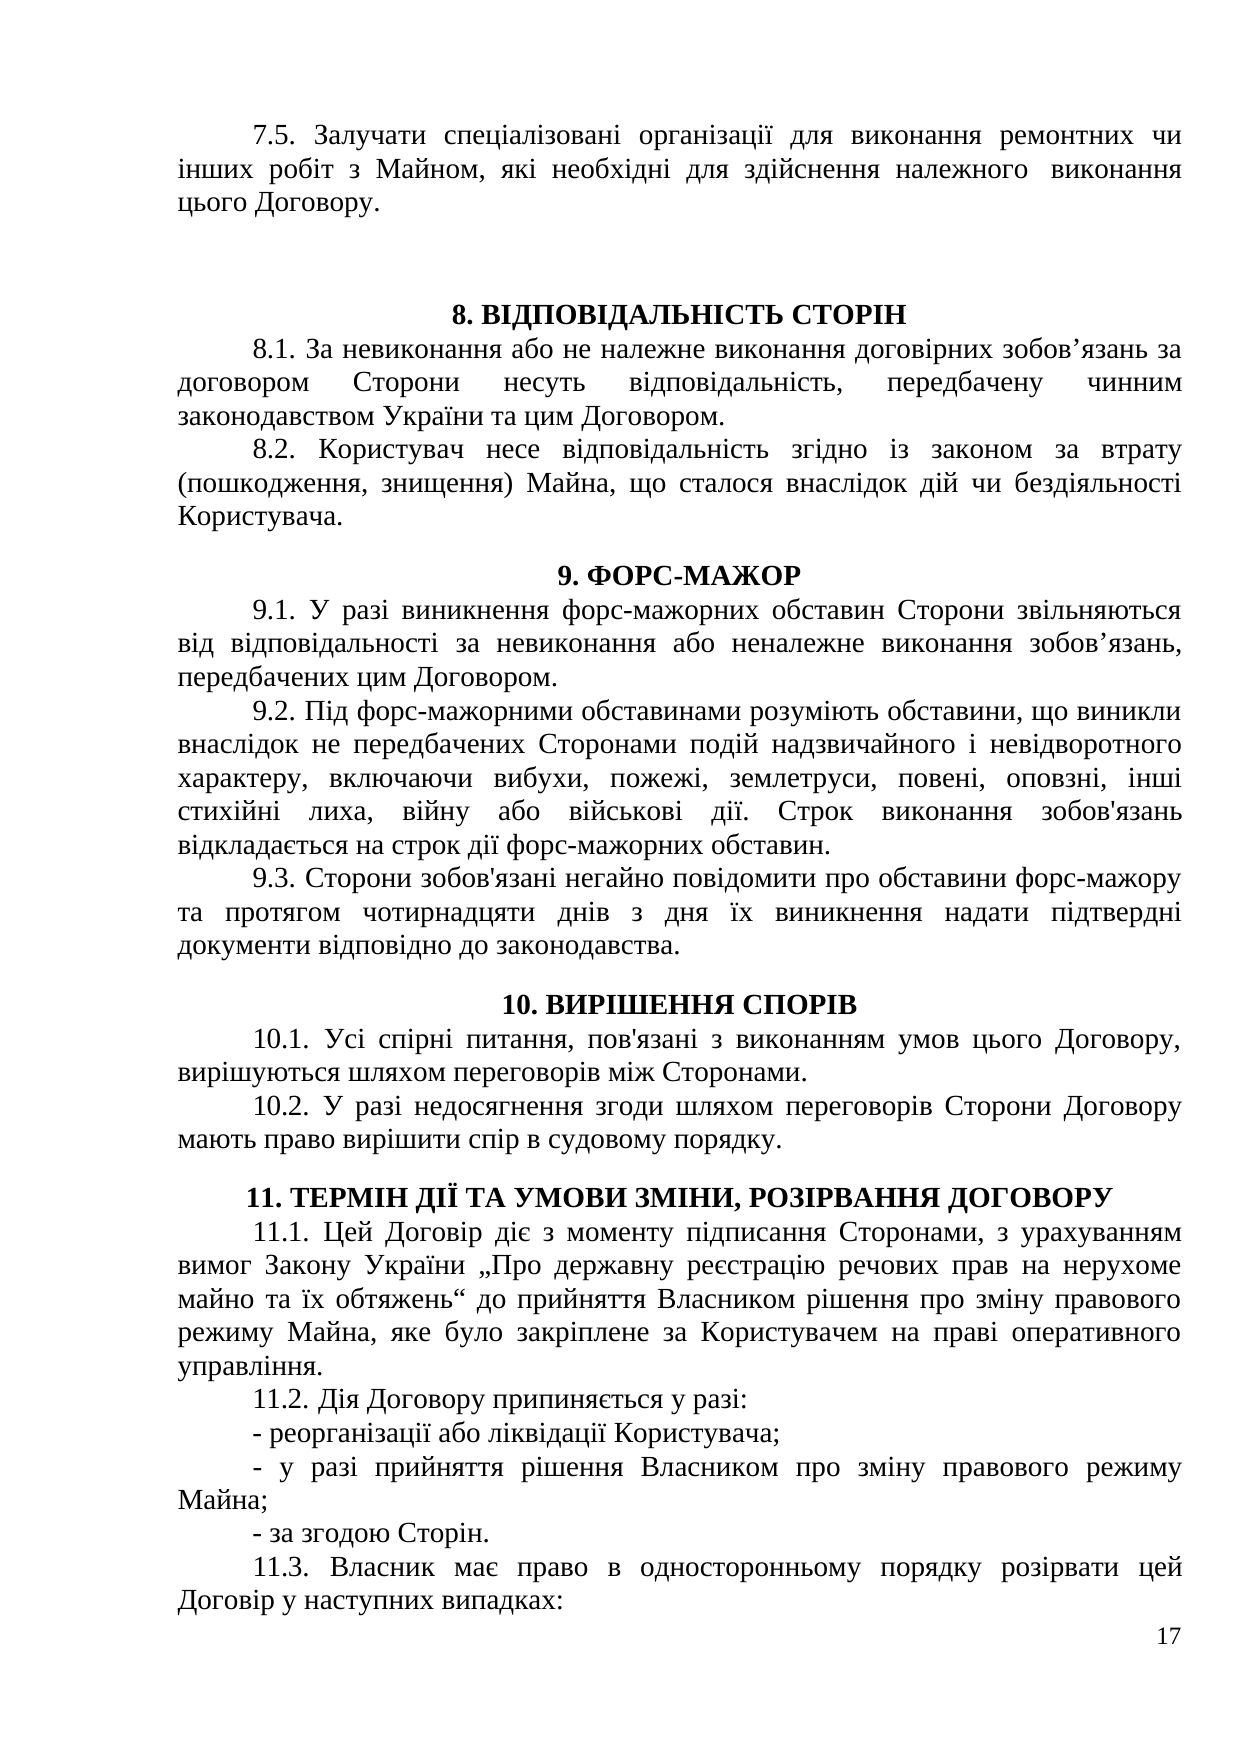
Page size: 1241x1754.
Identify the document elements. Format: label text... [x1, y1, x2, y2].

subtitle ВИРІШЕННЯ СПОРІВ [501, 987, 1234, 1021]
subtitle ВІДПОВІДАЛЬНІСТЬ СТОРІН [452, 297, 1234, 331]
list Усі спірні питання, пов'язані з виконанням умов цього Договору, вирішуються шляхом переговорів між Сторонами. [177, 1021, 1182, 1088]
list у разі прийняття рішення Власником про зміну правового режиму Майна; [177, 1449, 1182, 1516]
list Користувач несе відповідальність згідно із законом за втрату (пошкодження, знищення) Майна, що сталося внаслідок дій чи бездіяльності Користувача. [177, 431, 1182, 532]
list Цей Договір діє з моменту підписання Сторонами, з урахуванням вимог Закону України „Про державну реєстрацію речових прав на нерухоме майно та їх обтяжень“ до прийняття Власником рішення про зміну правового режиму Майна, яке було закріплене за Користувачем на праві оперативного управління. [177, 1214, 1182, 1382]
list за згодою Сторін. [252, 1516, 1234, 1549]
list За невиконання або не належне виконання договірних зобов’язань за договором Сторони несуть відповідальність, передбачену чинним законодавством України та цим Договором. [177, 331, 1183, 431]
list У разі виникнення форс-мажорних обставин Сторони звільняються від відповідальності за невиконання або неналежне виконання зобов’язань, передбачених цим Договором. [177, 592, 1182, 693]
list Залучати спеціалізовані організації для виконання ремонтних чи інших робіт з Майном, які необхідні для здійснення належного виконання цього Договору. [177, 117, 1182, 218]
subtitle ТЕРМІН ДІЇ ТА УМОВИ ЗМІНИ, РОЗІРВАННЯ ДОГОВОРУ [246, 1181, 1234, 1214]
list Під форс-мажорними обставинами розуміють обставини, що виникли внаслідок не передбачених Сторонами подій надзвичайного і невідворотного характеру, включаючи вибухи, пожежі, землетруси, повені, оповзні, інші стихійні лиха, війну або військові дії. Строк виконання зобов'язань відкладається на строк дії форс-мажорних обставин. [177, 693, 1182, 860]
list У разі недосягнення згоди шляхом переговорів Сторони Договору мають право вирішити спір в судовому порядку. [177, 1088, 1183, 1155]
list реорганізації або ліквідації Користувача; [252, 1415, 1234, 1449]
list Сторони зобов'язані негайно повідомити про обставини форс-мажору та протягом чотирнадцяти днів з дня їх виникнення надати підтвердні документи відповідно до законодавства. [177, 860, 1182, 961]
list Дія Договору припиняється у разі: [252, 1382, 1234, 1415]
subtitle ФОРС-МАЖОР [557, 559, 1234, 592]
list Власник має право в односторонньому порядку розірвати цей Договір у наступних випадках: [177, 1549, 1182, 1616]
